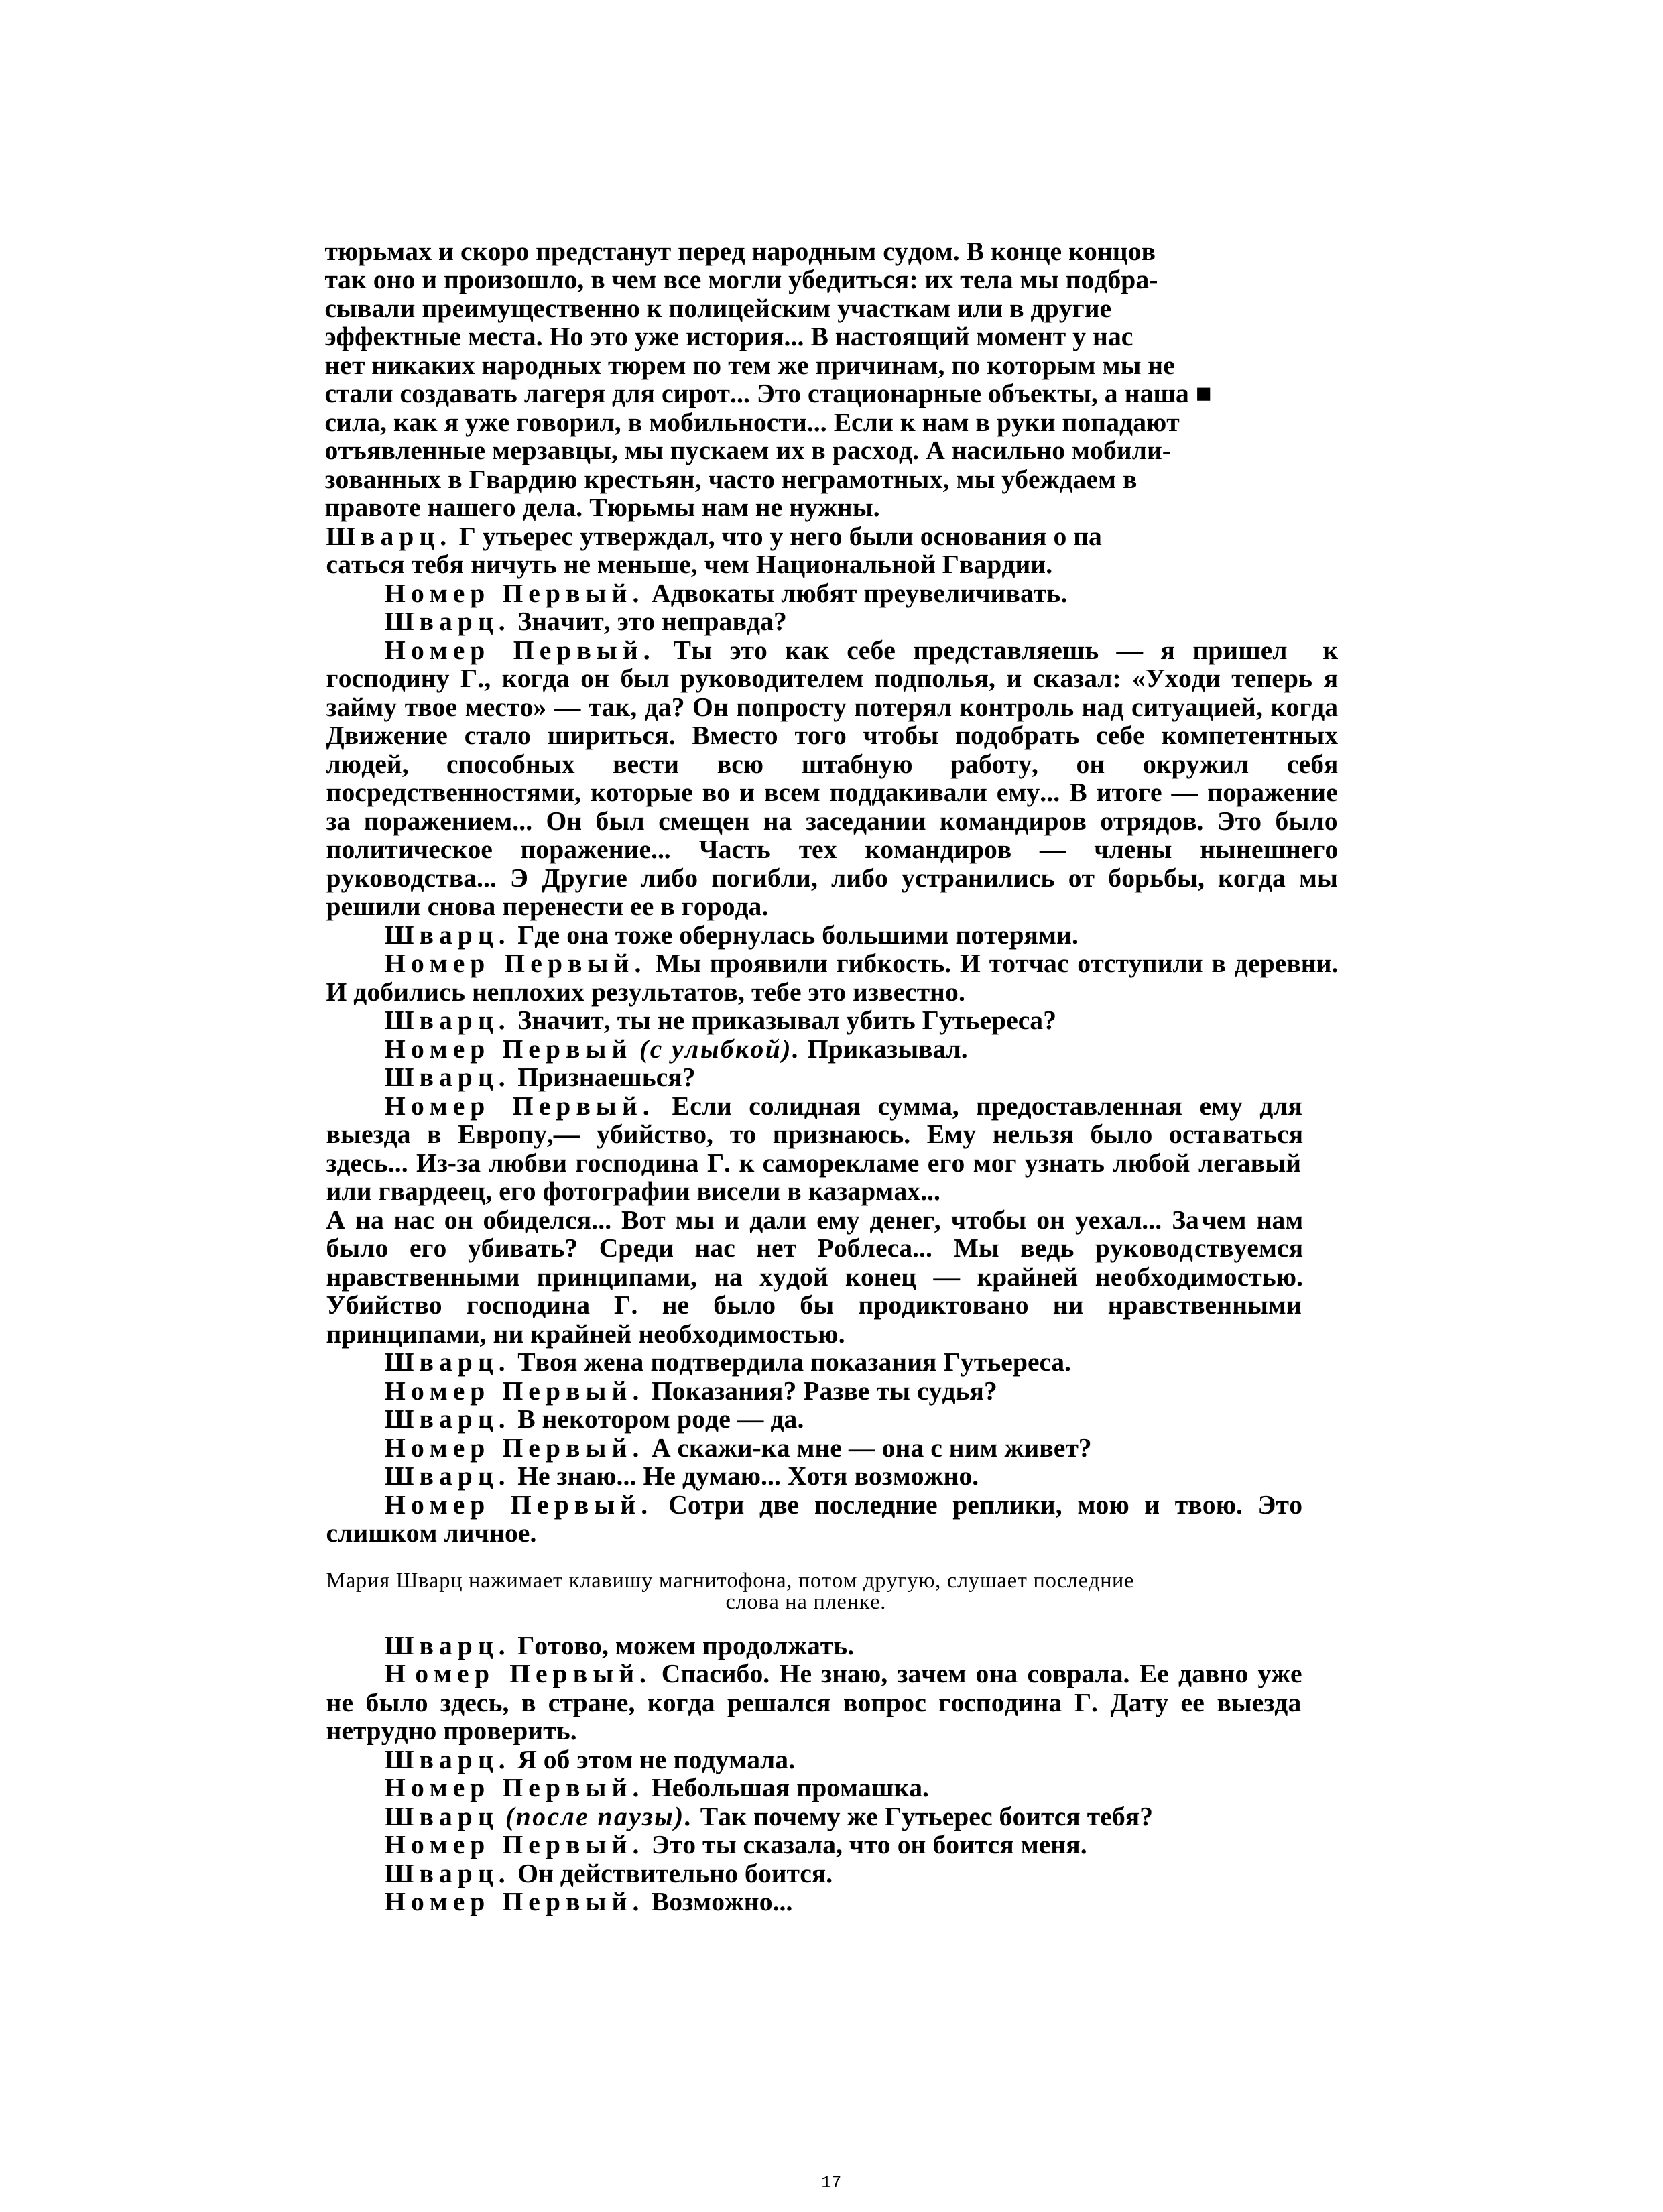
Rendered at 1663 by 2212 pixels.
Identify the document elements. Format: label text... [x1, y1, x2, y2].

text Номер Первый. Ты это как себе представляешь — я пришел к господину Г., когда он был руководителем подполья, и сказал: «Уходи теперь я займу твое место» — так, да? Он попросту потерял контроль над ситуацией, когда Движение стало шириться. Вместо того чтобы подобрать себе компетентных людей, способных вести всю штабную работу, он окружил себя посредственностями, которые во и всем поддакивали ему... В итоге — поражение за поражением... Он был смещен на заседании командиров отрядов. Это было политическое поражение... Часть тех командиров — члены нынешнего руководства... Э Другие либо погибли, либо устранились от борьбы, когда мы решили снова перенести ее в города. [326, 636, 1339, 921]
text Шварц. Признаешься? [326, 1064, 1343, 1092]
text Шварц. Твоя жена подтвердила показания Гутьереса. [326, 1349, 1343, 1377]
text тюрьмах и скоро предстанут перед народным судом. В конце концов так оно и произошло, в чем все могли убедиться: их тела мы подбра- сывали преимущественно к полицейским участкам или в другие эффектные места. Но это уже история... В настоящий момент у нас нет никаких народных тюрем по тем же причинам, по которым мы не стали создавать лагеря для сирот... Это стационарные объекты, а наша ■ [324, 237, 1339, 408]
text Номер Первый. А скажи-ка мне — она с ним живет? [326, 1434, 1343, 1463]
text Шварц. Не знаю... Не думаю... Хотя возможно. [326, 1463, 1343, 1491]
text Номер Первый. Небольшая промашка. [326, 1774, 1343, 1802]
text Шварц (после паузы). Так почему же Гутьерес боится тебя? [326, 1802, 1343, 1831]
text Номер Первый. Сотри две последние реплики, мою и твою. Это слишком личное. [326, 1491, 1303, 1548]
text Шварц. Готово, можем продолжать. [326, 1632, 1343, 1660]
text Н омер Первый. Спасибо. Не знаю, зачем она соврала. Ее давно уже не было здесь, в стране, когда решался вопрос господина Г. Дату ее выезда нетрудно проверить. [326, 1660, 1303, 1745]
text Номер Первый. Возможно... [326, 1888, 1343, 1916]
text Шварц. Я об этом не подумала. [326, 1745, 1343, 1774]
text сила, как я уже говорил, в мобильности... Если к нам в руки попадают отъявленные мерзавцы, мы пускаем их в расход. А насильно мобили- зованных в Гвардию крестьян, часто неграмотных, мы убеждаем в правоте нашего дела. Тюрьмы нам не нужны. [324, 408, 1306, 522]
text Шварц. В некотором роде — да. [326, 1406, 1343, 1434]
text Номер Первый. Мы проявили гибкость. И тотчас отступили в деревни. И добились неплохих результатов, тебе это известно. [326, 950, 1339, 1007]
text слова на пленке. [725, 1591, 1343, 1613]
text Шварц. Значит, ты не приказывал убить Гутьереса? [326, 1007, 1343, 1035]
text Шварц. Он действительно боится. [326, 1859, 1343, 1888]
text Шварц. Где она тоже обернулась большими потерями. [326, 921, 1343, 950]
text Номер Первый. Показания? Разве ты судья? [326, 1377, 1343, 1406]
text А на нас он обиделся... Вот мы и дали ему денег, чтобы он уехал... Зачем нам было его убивать? Среди нас нет Роблеса... Мы ведь руководствуемся нравственными принципами, на худой конец — крайней необходимостью. Убийство господина Г. не было бы продиктовано ни нравственными принципами, ни крайней необходимостью. [326, 1206, 1303, 1349]
text Номер Первый (с улыбкой). Приказывал. [326, 1035, 1343, 1064]
text Мария Шварц нажимает клавишу магнитофона, потом другую, слушает последние [326, 1570, 1343, 1591]
text Номер Первый. Это ты сказала, что он боится меня. [326, 1831, 1343, 1859]
text Номер Первый. Если солидная сумма, предоставленная ему для выезда в Европу,— убийство, то признаюсь. Ему нельзя было оставаться здесь... Из-за любви господина Г. к саморекламе его мог узнать любой легавый или гвардеец, его фотографии висели в казармах... [326, 1092, 1303, 1206]
text Номер Первый. Адвокаты любят преувеличивать. [326, 579, 1306, 608]
text Шварц. Значит, это неправда? [326, 608, 1306, 636]
text Шварц. Г утьерес утверждал, что у него были основания о па саться тебя ничуть не меньше, чем Национальной Гвардии. [326, 522, 1306, 579]
